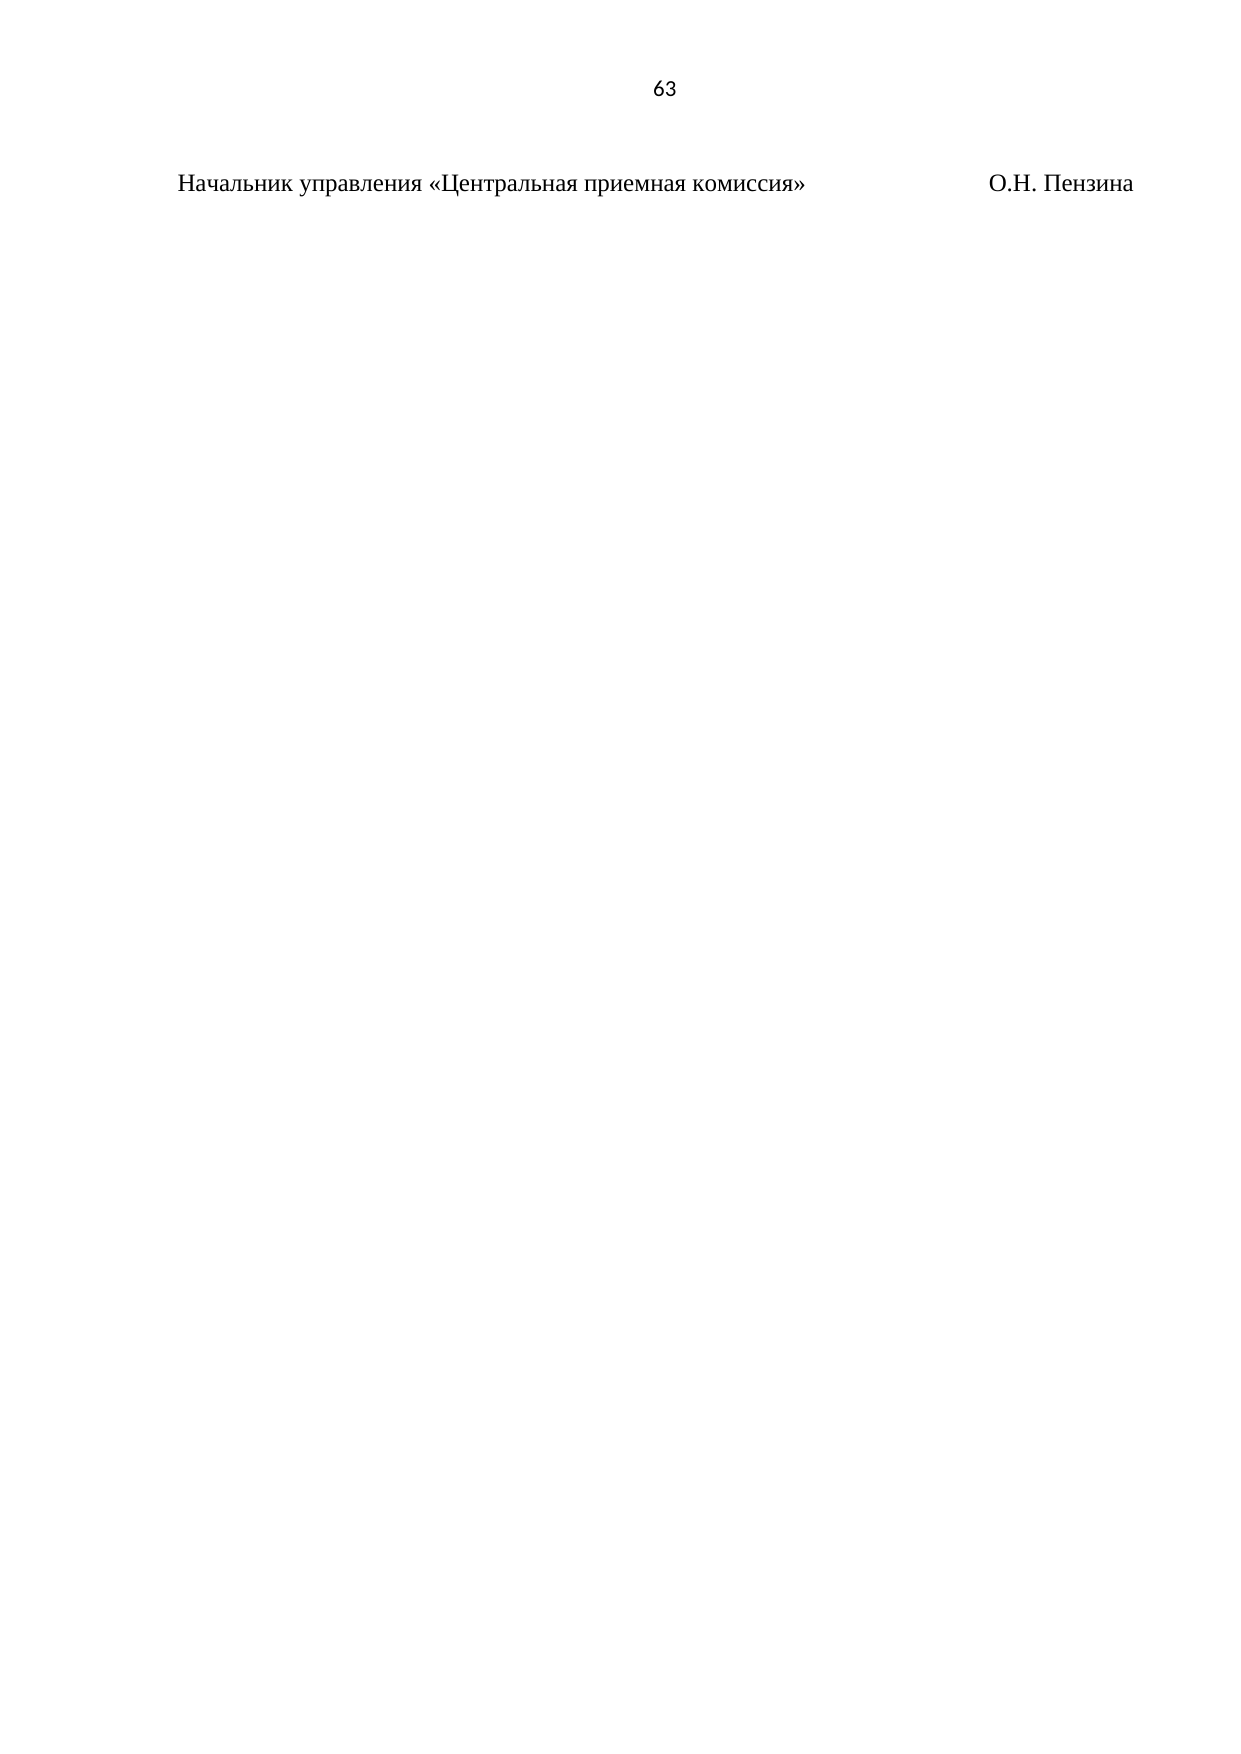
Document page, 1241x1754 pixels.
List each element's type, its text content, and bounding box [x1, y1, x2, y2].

text Начальник управления «Центральная приемная комиссия» О.Н. Пензина [177, 168, 1152, 197]
